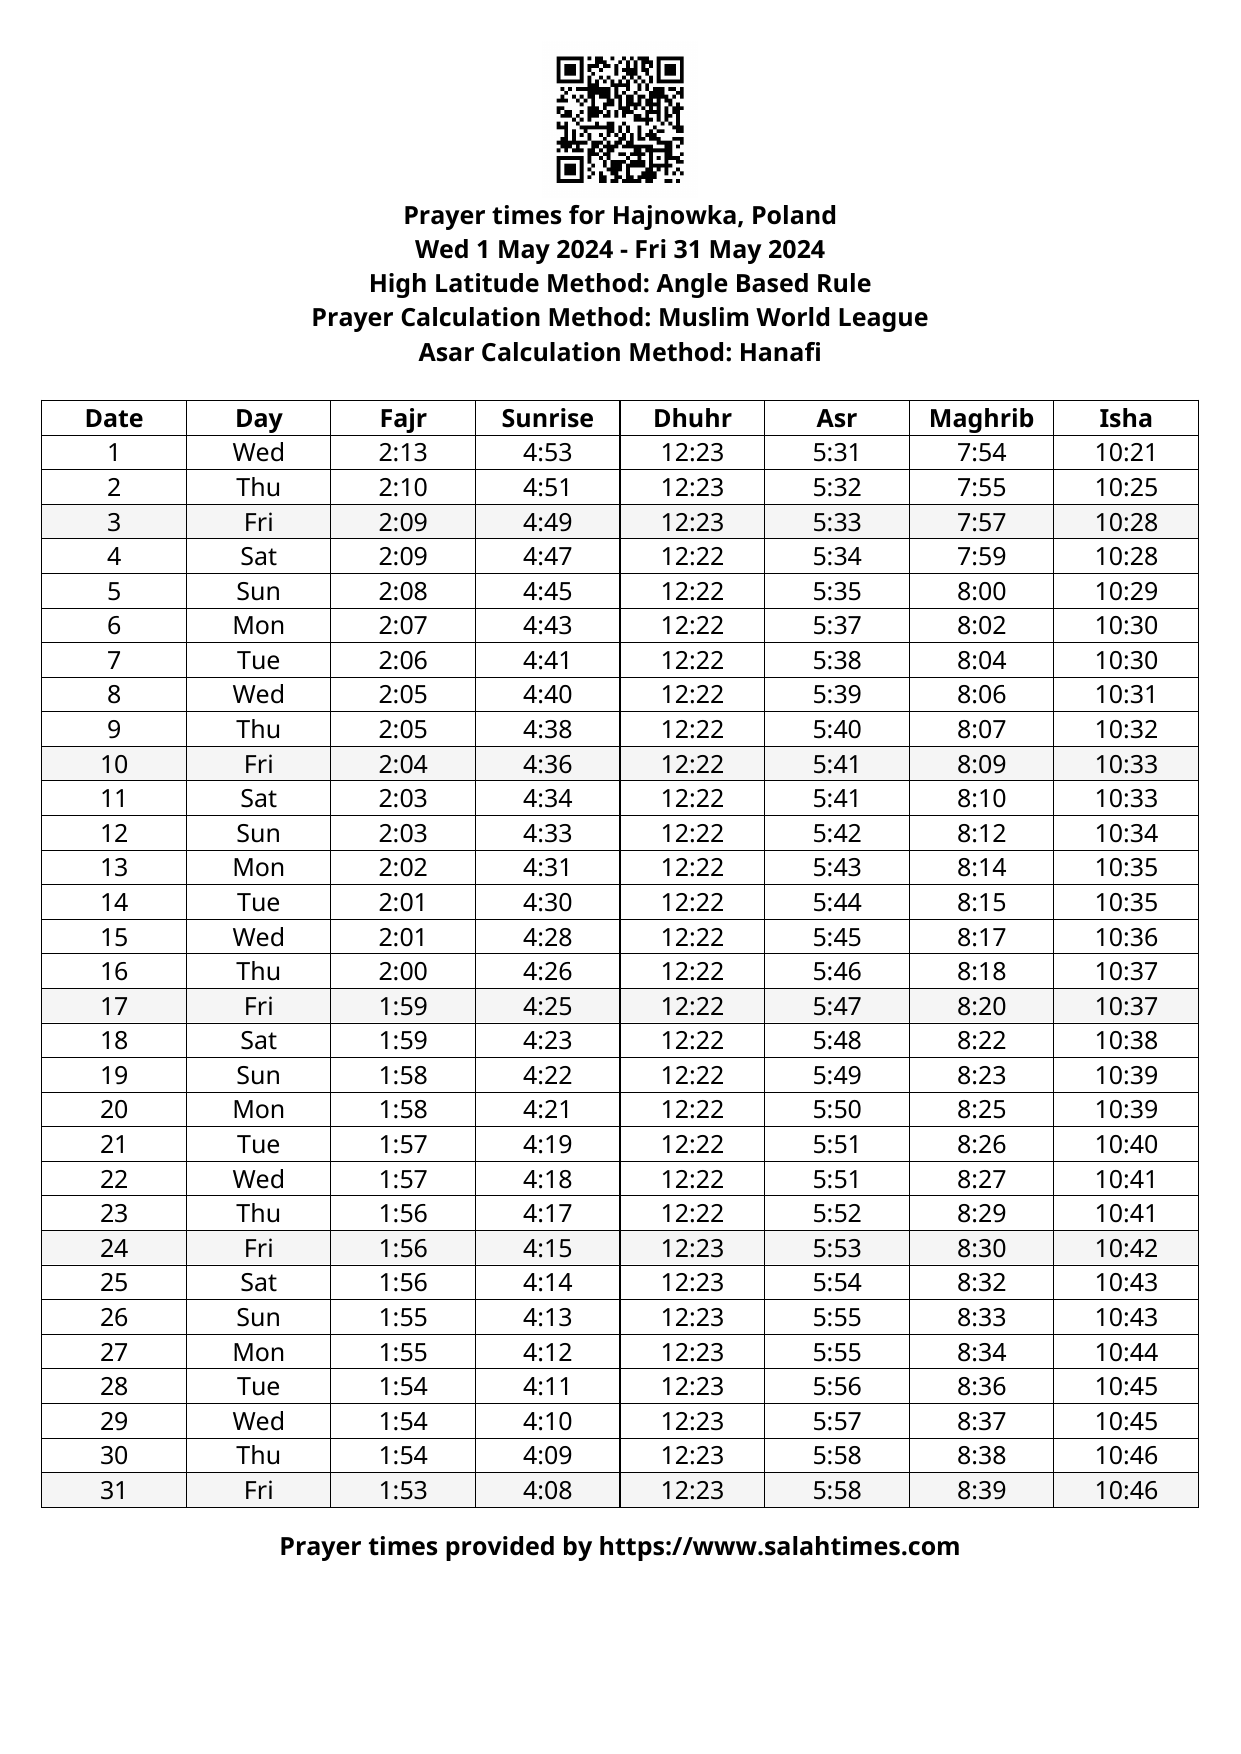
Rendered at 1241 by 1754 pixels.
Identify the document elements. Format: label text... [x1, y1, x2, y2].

table_cell 4:25 [476, 989, 619, 1022]
table_cell 30 [42, 1439, 186, 1472]
table_cell 8:04 [910, 643, 1053, 677]
table_cell 5:46 [765, 954, 909, 988]
table_cell 10:39 [1054, 1093, 1198, 1126]
table_cell 21 [42, 1127, 186, 1161]
table_cell Sun [187, 1058, 330, 1092]
table_cell 23 [42, 1196, 186, 1230]
table_cell 8:00 [910, 574, 1053, 607]
table_cell 10:40 [1054, 1127, 1198, 1161]
table_cell 4:13 [476, 1300, 619, 1334]
table_cell 12:22 [621, 1024, 764, 1057]
table_cell 5:58 [765, 1439, 909, 1472]
table_cell 10:28 [1054, 505, 1198, 538]
table_cell 8:29 [910, 1196, 1053, 1230]
table_cell Sun [187, 1300, 330, 1334]
table_cell 2:05 [331, 678, 475, 711]
table_cell 4:11 [476, 1369, 619, 1403]
table_cell 10:41 [1054, 1162, 1198, 1195]
table_cell 2:07 [331, 609, 475, 642]
table_cell Thu [187, 1439, 330, 1472]
table_cell 12:22 [621, 1127, 764, 1161]
table_cell 10:32 [1054, 712, 1198, 746]
table_cell 5:31 [765, 436, 909, 469]
table_cell 10:46 [1054, 1439, 1198, 1472]
table_cell 5:55 [765, 1335, 909, 1368]
table_cell 10:42 [1054, 1231, 1198, 1264]
table_cell 12:23 [621, 1231, 764, 1264]
table_cell 5:32 [765, 470, 909, 504]
table_cell 12:22 [621, 574, 764, 607]
table_cell 5:49 [765, 1058, 909, 1092]
table_cell 8:33 [910, 1300, 1053, 1334]
table_cell Wed [187, 1162, 330, 1195]
table_cell 4:43 [476, 609, 619, 642]
table_header Dhuhr [621, 401, 764, 434]
table_cell 8:07 [910, 712, 1053, 746]
table_cell 12:23 [621, 1369, 764, 1403]
table_cell 17 [42, 989, 186, 1022]
table_cell 4:36 [476, 747, 619, 780]
table_cell 8:22 [910, 1024, 1053, 1057]
table_cell 8:23 [910, 1058, 1053, 1092]
table_cell 7:54 [910, 436, 1053, 469]
table_cell 4:09 [476, 1439, 619, 1472]
table_cell 4:33 [476, 816, 619, 849]
table_cell 10:44 [1054, 1335, 1198, 1368]
table_cell 4:51 [476, 470, 619, 504]
table_cell 2:08 [331, 574, 475, 607]
table_cell 10:39 [1054, 1058, 1198, 1092]
table_cell 5:56 [765, 1369, 909, 1403]
table_cell 8:37 [910, 1404, 1053, 1437]
table_cell 12:22 [621, 678, 764, 711]
table_cell Sat [187, 1266, 330, 1299]
table_cell 5:40 [765, 712, 909, 746]
table_cell 2:10 [331, 470, 475, 504]
table_cell 16 [42, 954, 186, 988]
table_cell 2:09 [331, 505, 475, 538]
table_cell 1:59 [331, 1024, 475, 1057]
text Prayer Calculation Method: Muslim World League [42, 300, 1198, 334]
table_header Date [42, 401, 186, 434]
table_cell 8:25 [910, 1093, 1053, 1126]
table_cell 8:15 [910, 885, 1053, 919]
table_cell 15 [42, 920, 186, 953]
table_cell 4:28 [476, 920, 619, 953]
table_cell 18 [42, 1024, 186, 1057]
table_cell 12:22 [621, 1093, 764, 1126]
table_cell 12:23 [621, 436, 764, 469]
table_cell 2:03 [331, 781, 475, 815]
table_cell 2:13 [331, 436, 475, 469]
table_cell 10:33 [1054, 781, 1198, 815]
table_cell 8:14 [910, 851, 1053, 884]
table_cell Mon [187, 1335, 330, 1368]
table_cell 12:22 [621, 920, 764, 953]
table_cell 4:53 [476, 436, 619, 469]
table_cell 2:06 [331, 643, 475, 677]
table_cell 4:31 [476, 851, 619, 884]
table_cell 1:53 [331, 1473, 475, 1507]
table_cell Thu [187, 470, 330, 504]
table_cell Tue [187, 885, 330, 919]
table_cell 4:34 [476, 781, 619, 815]
table_cell 10:38 [1054, 1024, 1198, 1057]
table_cell 2:05 [331, 712, 475, 746]
table_header Fajr [331, 401, 475, 434]
table_cell 10:46 [1054, 1473, 1198, 1507]
table_cell 4:41 [476, 643, 619, 677]
table_cell 5 [42, 574, 186, 607]
table_cell 5:43 [765, 851, 909, 884]
table_cell 10:35 [1054, 885, 1198, 919]
table_cell Sun [187, 816, 330, 849]
table_cell 8:09 [910, 747, 1053, 780]
table_cell 1:57 [331, 1127, 475, 1161]
table_cell 25 [42, 1266, 186, 1299]
table_cell 12:23 [621, 505, 764, 538]
table_cell 10:30 [1054, 643, 1198, 677]
table_cell 5:51 [765, 1127, 909, 1161]
table_cell 10:43 [1054, 1300, 1198, 1334]
table_cell 10:36 [1054, 920, 1198, 953]
table_cell 27 [42, 1335, 186, 1368]
table_cell 1:54 [331, 1404, 475, 1437]
table_cell 5:47 [765, 989, 909, 1022]
table_cell 4:12 [476, 1335, 619, 1368]
table_cell 4:15 [476, 1231, 619, 1264]
table_cell 5:34 [765, 539, 909, 573]
table_cell 10:29 [1054, 574, 1198, 607]
table_cell Wed [187, 678, 330, 711]
table_cell 7:57 [910, 505, 1053, 538]
table_cell 12:23 [621, 1335, 764, 1368]
table_cell 4:30 [476, 885, 619, 919]
table_cell 10 [42, 747, 186, 780]
table_cell 1:58 [331, 1093, 475, 1126]
table_cell 20 [42, 1093, 186, 1126]
table_cell 10:43 [1054, 1266, 1198, 1299]
table_cell 4:19 [476, 1127, 619, 1161]
table_cell 10:30 [1054, 609, 1198, 642]
table_cell 8:02 [910, 609, 1053, 642]
table_cell 10:21 [1054, 436, 1198, 469]
table_cell 1:54 [331, 1369, 475, 1403]
table_cell 12:22 [621, 851, 764, 884]
table_cell 7 [42, 643, 186, 677]
table_cell 10:33 [1054, 747, 1198, 780]
table_cell 7:55 [910, 470, 1053, 504]
table_cell 5:57 [765, 1404, 909, 1437]
table_cell 12:22 [621, 885, 764, 919]
table_cell 8:34 [910, 1335, 1053, 1368]
table_cell 5:45 [765, 920, 909, 953]
table_cell 4:17 [476, 1196, 619, 1230]
table_cell 1:56 [331, 1231, 475, 1264]
table_cell 8:36 [910, 1369, 1053, 1403]
text Wed 1 May 2024 - Fri 31 May 2024 [42, 232, 1198, 266]
table_cell 12:23 [621, 1404, 764, 1437]
table_cell Mon [187, 851, 330, 884]
table_cell 5:42 [765, 816, 909, 849]
table_cell 4:14 [476, 1266, 619, 1299]
table_cell 4:40 [476, 678, 619, 711]
table_cell 5:55 [765, 1300, 909, 1334]
table_cell 12:22 [621, 954, 764, 988]
table_cell 31 [42, 1473, 186, 1507]
table_cell 4:10 [476, 1404, 619, 1437]
table_cell 5:48 [765, 1024, 909, 1057]
table_cell Sat [187, 1024, 330, 1057]
table_cell 10:41 [1054, 1196, 1198, 1230]
table_cell 5:39 [765, 678, 909, 711]
table_cell 12:22 [621, 1162, 764, 1195]
table_cell Sat [187, 781, 330, 815]
table_cell Wed [187, 1404, 330, 1437]
table_cell 12:23 [621, 1266, 764, 1299]
table_cell 4:21 [476, 1093, 619, 1126]
table_cell Fri [187, 747, 330, 780]
table_cell Fri [187, 1231, 330, 1264]
table_cell 2:09 [331, 539, 475, 573]
table_cell 5:44 [765, 885, 909, 919]
table_cell Wed [187, 920, 330, 953]
table_cell 2:00 [331, 954, 475, 988]
table_cell 10:25 [1054, 470, 1198, 504]
table_cell Fri [187, 505, 330, 538]
table_cell Mon [187, 609, 330, 642]
table_cell Tue [187, 1127, 330, 1161]
table_cell 8:32 [910, 1266, 1053, 1299]
table_cell 12 [42, 816, 186, 849]
table_header Isha [1054, 401, 1198, 434]
table_cell Sun [187, 574, 330, 607]
table_cell 12:23 [621, 470, 764, 504]
table_cell 8:20 [910, 989, 1053, 1022]
text High Latitude Method: Angle Based Rule [42, 266, 1198, 300]
table_cell Tue [187, 1369, 330, 1403]
table_cell 5:35 [765, 574, 909, 607]
table_cell 10:45 [1054, 1404, 1198, 1437]
table_cell 2:01 [331, 920, 475, 953]
table_cell Tue [187, 643, 330, 677]
table_cell 5:33 [765, 505, 909, 538]
table_cell 12:22 [621, 781, 764, 815]
table_cell 26 [42, 1300, 186, 1334]
table_cell Sat [187, 539, 330, 573]
table_cell 8:39 [910, 1473, 1053, 1507]
table_cell 5:53 [765, 1231, 909, 1264]
table_cell 1:57 [331, 1162, 475, 1195]
table_cell 12:22 [621, 1058, 764, 1092]
table_cell 1:58 [331, 1058, 475, 1092]
table_cell 8:30 [910, 1231, 1053, 1264]
table_cell 1 [42, 436, 186, 469]
table_cell 12:23 [621, 1439, 764, 1472]
table_cell Mon [187, 1093, 330, 1126]
table_cell 8:26 [910, 1127, 1053, 1161]
table_cell 11 [42, 781, 186, 815]
table_cell 5:52 [765, 1196, 909, 1230]
table_cell 4:22 [476, 1058, 619, 1092]
table_cell Thu [187, 1196, 330, 1230]
table_cell 12:22 [621, 539, 764, 573]
text Prayer times for Hajnowka, Poland [42, 198, 1198, 232]
table_cell Fri [187, 1473, 330, 1507]
table_cell 12:22 [621, 816, 764, 849]
table_cell 12:23 [621, 1300, 764, 1334]
table_cell 5:38 [765, 643, 909, 677]
table_cell 10:37 [1054, 954, 1198, 988]
table_cell 5:58 [765, 1473, 909, 1507]
table_cell 10:37 [1054, 989, 1198, 1022]
table_header Sunrise [476, 401, 619, 434]
table_header Maghrib [910, 401, 1053, 434]
table_cell 8:27 [910, 1162, 1053, 1195]
table_cell 2:03 [331, 816, 475, 849]
table_cell 2:01 [331, 885, 475, 919]
table_cell 14 [42, 885, 186, 919]
table_cell 3 [42, 505, 186, 538]
table_cell 4:45 [476, 574, 619, 607]
table_cell 12:22 [621, 747, 764, 780]
table_cell 12:22 [621, 989, 764, 1022]
table_cell 22 [42, 1162, 186, 1195]
table_cell 5:41 [765, 747, 909, 780]
table_cell 4:49 [476, 505, 619, 538]
table_cell Wed [187, 436, 330, 469]
table_cell 2 [42, 470, 186, 504]
table_cell 13 [42, 851, 186, 884]
table_cell 7:59 [910, 539, 1053, 573]
table_header Day [187, 401, 330, 434]
text Asar Calculation Method: Hanafi [42, 334, 1198, 368]
table_cell 4:18 [476, 1162, 619, 1195]
table_cell 8:06 [910, 678, 1053, 711]
table_cell Fri [187, 989, 330, 1022]
table_cell 12:22 [621, 712, 764, 746]
table_cell 6 [42, 609, 186, 642]
table_cell 29 [42, 1404, 186, 1437]
table_cell 5:50 [765, 1093, 909, 1126]
table_cell 10:45 [1054, 1369, 1198, 1403]
table_cell 2:02 [331, 851, 475, 884]
table_cell 4:38 [476, 712, 619, 746]
table_cell 10:35 [1054, 851, 1198, 884]
text Prayer times provided by https://www.salahtimes.com [42, 1528, 1198, 1563]
picture [542, 41, 699, 198]
table_cell 10:34 [1054, 816, 1198, 849]
table_cell 4:26 [476, 954, 619, 988]
table_cell 12:23 [621, 1473, 764, 1507]
table_cell 5:54 [765, 1266, 909, 1299]
table_cell 1:55 [331, 1335, 475, 1368]
table_cell Thu [187, 954, 330, 988]
table_cell 1:56 [331, 1196, 475, 1230]
table_cell 4:47 [476, 539, 619, 573]
table_cell 10:28 [1054, 539, 1198, 573]
table_cell 1:55 [331, 1300, 475, 1334]
table_cell 4:23 [476, 1024, 619, 1057]
table_cell 2:04 [331, 747, 475, 780]
table_cell 1:54 [331, 1439, 475, 1472]
table_cell 8:17 [910, 920, 1053, 953]
table_cell 12:22 [621, 643, 764, 677]
table_cell 10:31 [1054, 678, 1198, 711]
table_cell 19 [42, 1058, 186, 1092]
table_cell 8:18 [910, 954, 1053, 988]
table_cell 5:37 [765, 609, 909, 642]
table_cell 8:12 [910, 816, 1053, 849]
table_cell 12:22 [621, 1196, 764, 1230]
table_header Asr [765, 401, 909, 434]
table_cell 28 [42, 1369, 186, 1403]
table_cell 9 [42, 712, 186, 746]
table_cell Thu [187, 712, 330, 746]
table_cell 24 [42, 1231, 186, 1264]
table_cell 12:22 [621, 609, 764, 642]
table_cell 8 [42, 678, 186, 711]
table_cell 1:59 [331, 989, 475, 1022]
table_cell 1:56 [331, 1266, 475, 1299]
table_cell 8:38 [910, 1439, 1053, 1472]
table_cell 5:51 [765, 1162, 909, 1195]
table_cell 5:41 [765, 781, 909, 815]
table_cell 8:10 [910, 781, 1053, 815]
table_cell 4 [42, 539, 186, 573]
table_cell 4:08 [476, 1473, 619, 1507]
